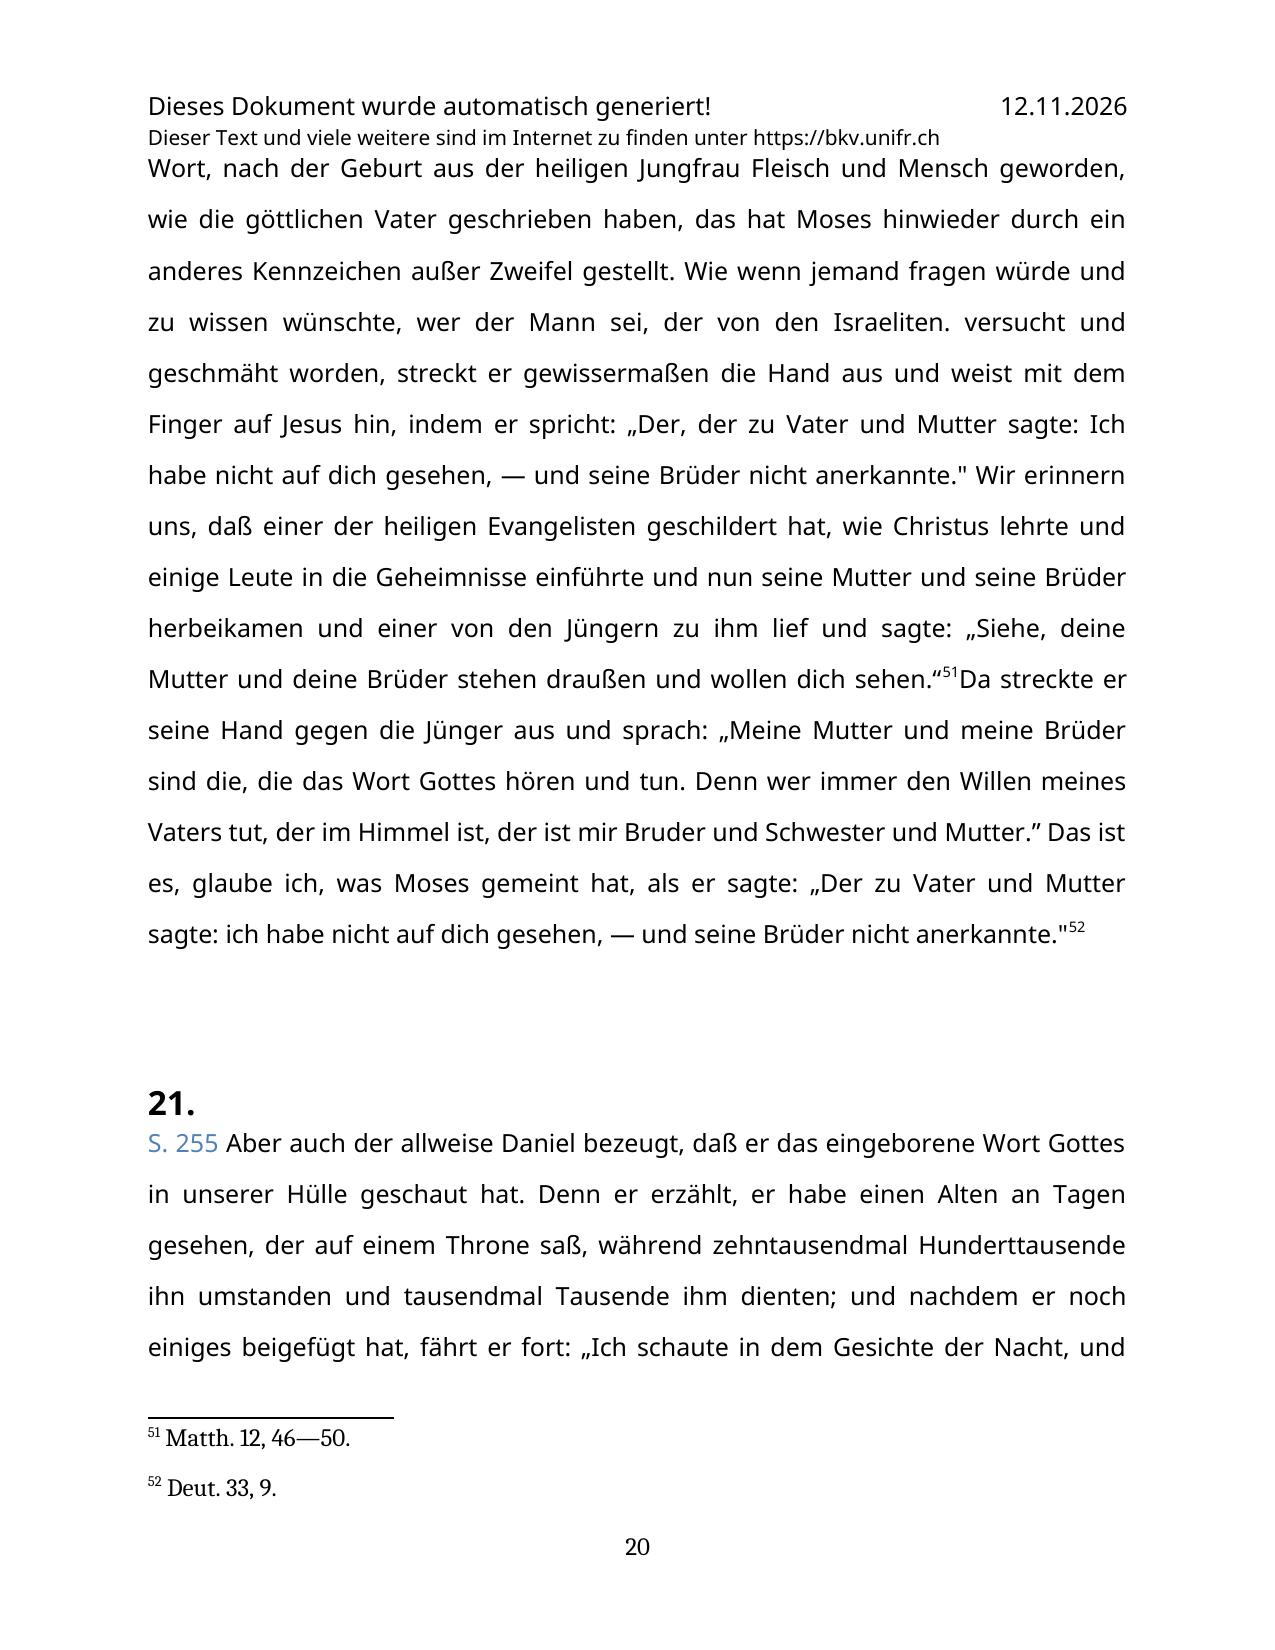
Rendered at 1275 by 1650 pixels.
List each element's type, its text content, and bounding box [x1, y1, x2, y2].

subtitle 21. [148, 1080, 1127, 1126]
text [148, 151, 1127, 951]
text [148, 1126, 1127, 1364]
